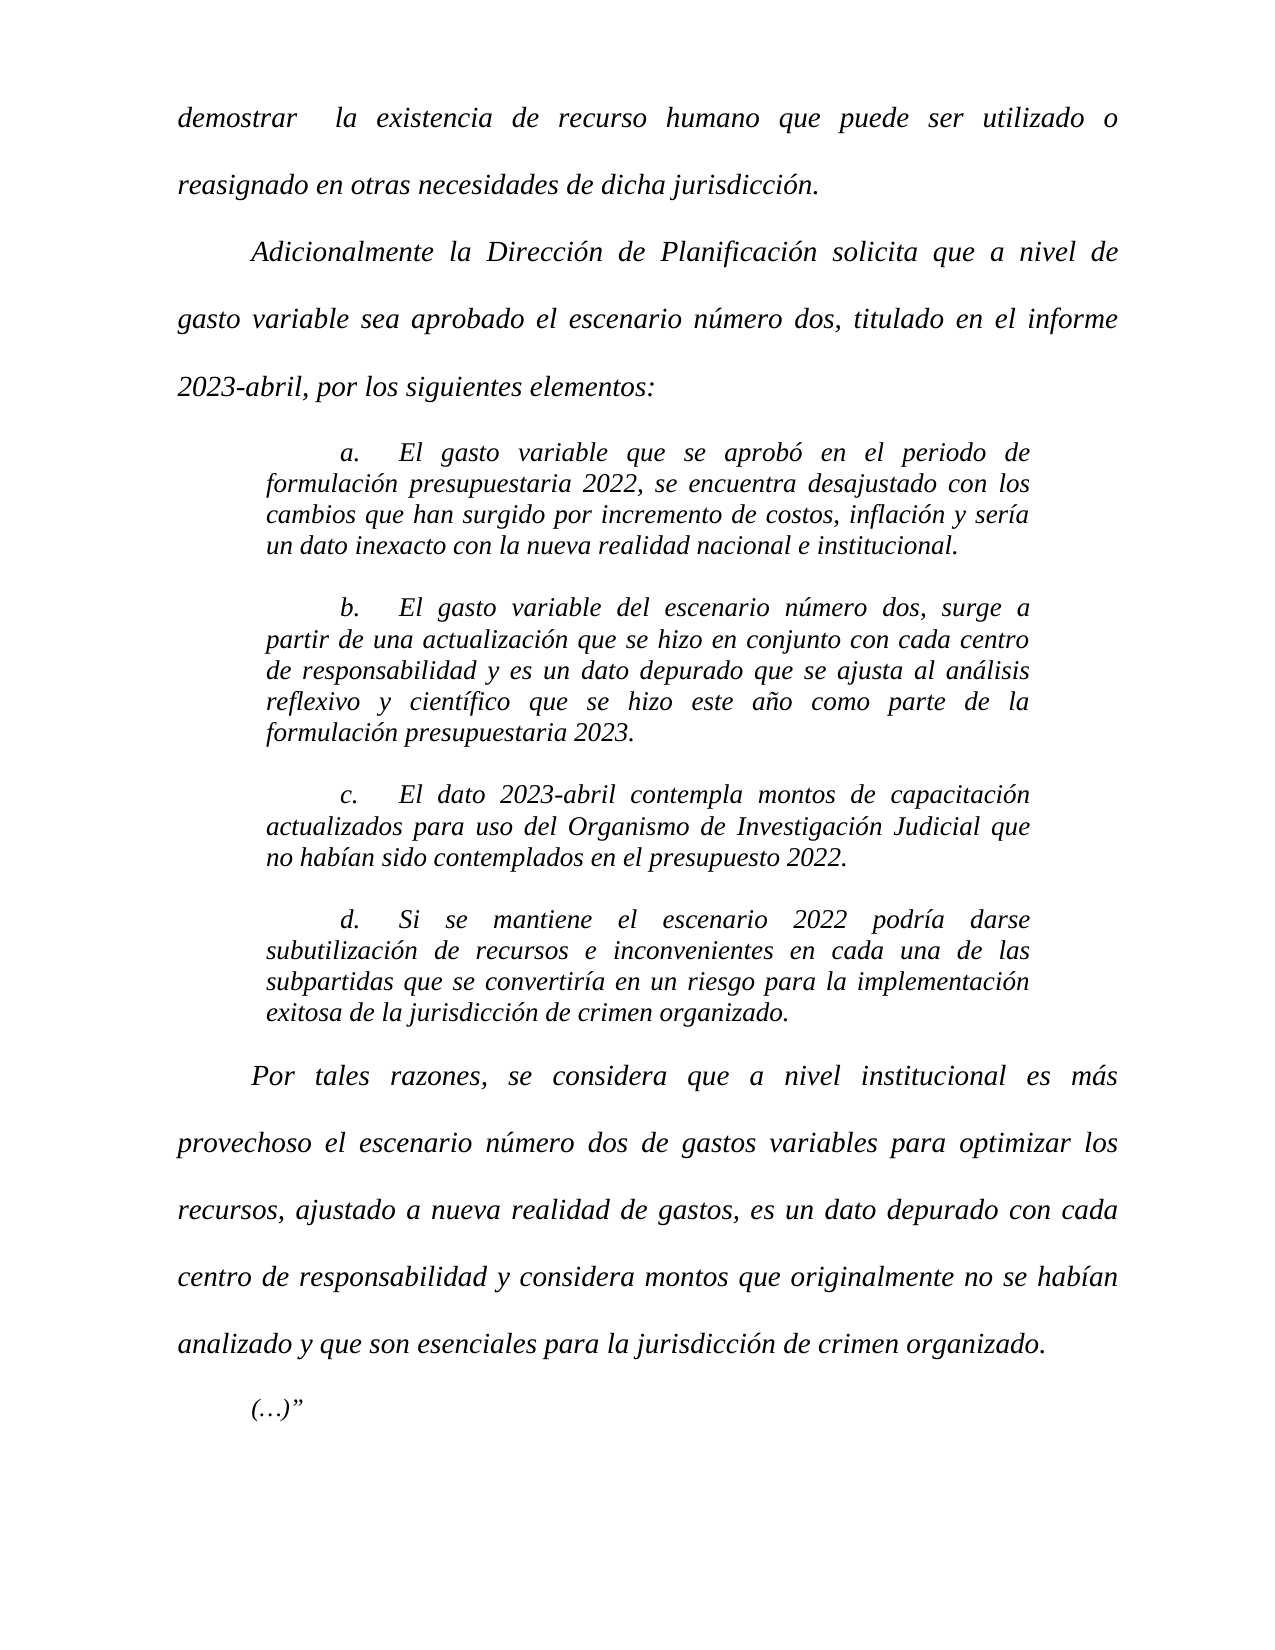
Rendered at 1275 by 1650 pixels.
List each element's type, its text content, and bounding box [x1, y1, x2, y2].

list El dato 2023-abril contempla montos de capacitación actualizados para uso del Organismo de Investigación Judicial que no habían sido contemplados en el presupuesto 2022. [266, 778, 1033, 872]
list El gasto variable que se aprobó en el periodo de formulación presupuestaria 2022, se encuentra desajustado con los cambios que han surgido por incremento de costos, inflación y sería un dato inexacto con la nueva realidad nacional e institucional. [266, 436, 1033, 560]
text Adicionalmente la Dirección de Planificación solicita que a nivel de gasto variable sea aprobado el escenario número dos, titulado en el informe 2023-abril, por los siguientes elementos: [177, 234, 1122, 402]
list Si se mantiene el escenario 2022 podría darse subutilización de recursos e inconvenientes en cada una de las subpartidas que se convertiría en un riesgo para la implementación exitosa de la jurisdicción de crimen organizado. [266, 903, 1033, 1028]
list El gasto variable del escenario número dos, surge a partir de una actualización que se hizo en conjunto con cada centro de responsabilidad y es un dato depurado que se ajusta al análisis reflexivo y científico que se hizo este año como parte de la formulación presupuestaria 2023. [266, 592, 1033, 747]
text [177, 100, 1122, 201]
text (…)” [177, 1393, 1122, 1422]
text Por tales razones, se considera que a nivel institucional es más provechoso el escenario número dos de gastos variables para optimizar los recursos, ajustado a nueva realidad de gastos, es un dato depurado con cada centro de responsabilidad y considera montos que originalmente no se habían analizado y que son esenciales para la jurisdicción de crimen organizado. [177, 1058, 1122, 1360]
